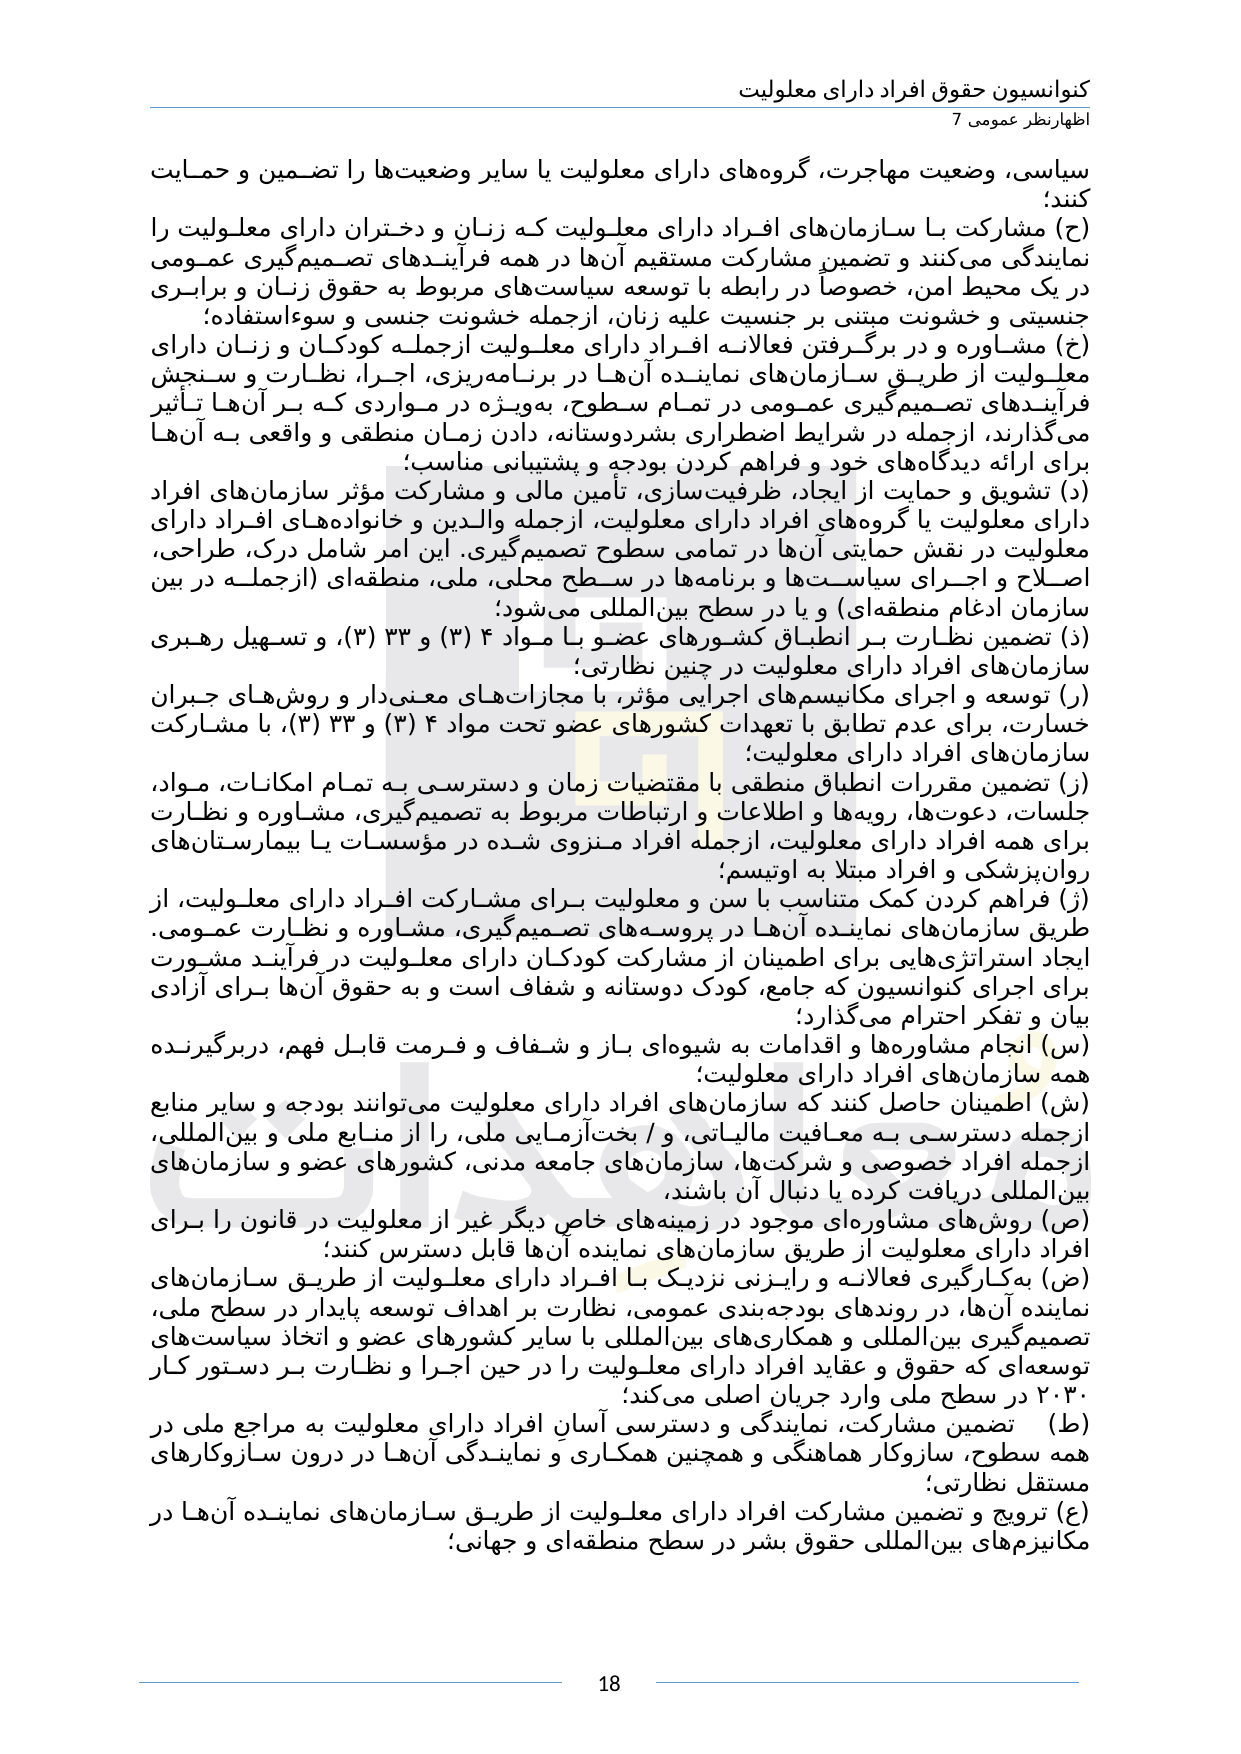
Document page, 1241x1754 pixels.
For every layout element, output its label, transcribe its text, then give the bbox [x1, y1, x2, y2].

text (ض) به‌کارگیری فعالانه و رایزنی نزدیک با افراد دارای معلولیت از طریق سازمان‌های نماینده آن‌ها، در روندهای بودجه‌بندی عمومی، نظارت بر اهداف توسعه پایدار در سطح ملی، تصمیم‌گیری بین‌المللی و همکاری‌های بین‌المللی با سایر کشورهای عضو و اتخاذ سیاست‌های توسعه‌ای که حقوق و عقاید افراد دارای معلولیت را در حین اجرا و نظارت بر دستور کار ۲۰۳۰ در سطح ملی وارد جریان اصلی می‌کند؛ [150, 1263, 1090, 1409]
text (ص) روش‌های مشاوره‌ای موجود در زمینه‌های خاص دیگر غیر از معلولیت در قانون را برای افراد دارای معلولیت از طریق سازمان‌های نماینده آن‌ها قابل دسترس کنند؛ [150, 1205, 1090, 1263]
text (ش) اطمینان حاصل کنند که سازمان‌های افراد دارای معلولیت می‌توانند بودجه و سایر منابع ازجمله دسترسی به معافیت مالیاتی، و / بخت‌آزمایی ملی، را از منابع ملی و بین‌المللی، ازجمله افراد خصوصی و شرکت‌ها، سازمان‌های جامعه مدنی، کشورهای عضو و سازمان‌های بین‌المللی دریافت کرده یا دنبال آن باشند، [150, 1088, 1090, 1205]
text (س) انجام مشاوره‌ها و اقدامات به شیوه‌ای باز و شفاف و فرمت قابل فهم، دربرگیرنده همه سازمان‌های افراد دارای معلولیت؛ [150, 1030, 1090, 1088]
text (د) تشویق و حمایت از ایجاد، ظرفیت‌سازی، تأمین مالی و مشارکت مؤثر سازمان‌های افراد دارای معلولیت یا گروه‌های افراد دارای معلولیت، ازجمله والدین و خانواده‌های افراد دارای معلولیت در نقش حمایتی آن‌ها در تمامی سطوح تصمیم‌گیری. این امر شامل درک، طراحی، اصلاح و اجرای سیاست‌ها و برنامه‌ها در سطح محلی، ملی، منطقه‌ای (ازجمله در بین سازمان ادغام منطقه‌ای) و یا در سطح بین‌المللی می‌شود؛ [150, 476, 1090, 622]
text (ط) تضمین مشارکت، نمایندگی و دسترسی آسانِ افراد دارای معلولیت به مراجع ملی در همه سطوح، سازوکار هماهنگی و همچنین همکاری و نمایندگی آن‌ها در درون سازوکارهای مستقل نظارتی؛ [150, 1409, 1090, 1497]
text (ذ) تضمین نظارت بر انطباق کشورهای عضو با مواد ۴ (۳) و ۳۳ (۳)، و تسهیل رهبری سازمان‌های افراد دارای معلولیت در چنین نظارتی؛ [150, 622, 1090, 680]
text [150, 155, 1090, 213]
text (ر) توسعه و اجرای مکانیسم‌های اجرایی مؤثر، با مجازات‌های معنی‌دار و روش‌های جبران خسارت، برای عدم تطابق با تعهدات کشورهای عضو تحت مواد ۴ (۳) و ۳۳ (۳)، با مشارکت سازمان‌های افراد دارای معلولیت؛ [150, 680, 1090, 768]
text (خ) مشاوره و در برگرفتن فعالانه افراد دارای معلولیت ازجمله کودکان و زنان دارای معلولیت از طریق سازمان‌های نماینده آن‌ها در برنامه‌ریزی، اجرا، نظارت و سنجش فرآیندهای تصمیم‌گیری عمومی در تمام سطوح، به‌ویژه در مواردی که بر آن‌ها تأثیر می‌گذارند، ازجمله در شرایط اضطراری بشردوستانه، دادن زمان منطقی و واقعی به آن‌ها برای ارائه دیدگاه‌های خود و فراهم کردن بودجه و پشتیبانی مناسب؛ [150, 330, 1090, 476]
text (ژ) فراهم کردن کمک متناسب با سن و معلولیت برای مشارکت افراد دارای معلولیت، از طریق سازمان‌های نماینده آن‌ها در پروسه‌های تصمیم‌گیری، مشاوره و نظارت عمومی. ایجاد استراتژی‌هایی برای اطمینان از مشارکت کودکان دارای معلولیت در فرآیند مشورت برای اجرای کنوانسیون که جامع، کودک دوستانه و شفاف است و به حقوق آن‌ها برای آزادی بیان و تفکر احترام می‌گذارد؛ [150, 884, 1090, 1030]
text (ز) تضمین مقررات انطباق منطقی با مقتضیات زمان و دسترسی به تمام امکانات، مواد، جلسات، دعوت‌ها، رویه‌ها و اطلاعات و ارتباطات مربوط به تصمیم‌گیری، مشاوره و نظارت برای همه افراد دارای معلولیت، ازجمله افراد منزوی شده در مؤسسات یا بیمارستان‌های روان‌پزشکی و افراد مبتلا به اوتیسم؛ [150, 768, 1090, 884]
text (ح) مشارکت با سازمان‌های افراد دارای معلولیت که زنان و دختران دارای معلولیت را نمایندگی می‌کنند و تضمین مشارکت مستقیم آن‌ها در همه فرآیندهای تصمیم‌گیری عمومی در یک محیط امن، خصوصاً در رابطه با توسعه سیاست‌های مربوط به حقوق زنان و برابری جنسیتی و خشونت مبتنی بر جنسیت علیه زنان، ازجمله خشونت جنسی و سوءاستفاده؛ [150, 213, 1090, 330]
text (ع) ترویج و تضمین مشارکت افراد دارای معلولیت از طریق سازمان‌های نماینده آن‌ها در مکانیزم‌های بین‌المللی حقوق بشر در سطح منطقه‌ای و جهانی؛ [150, 1497, 1090, 1555]
